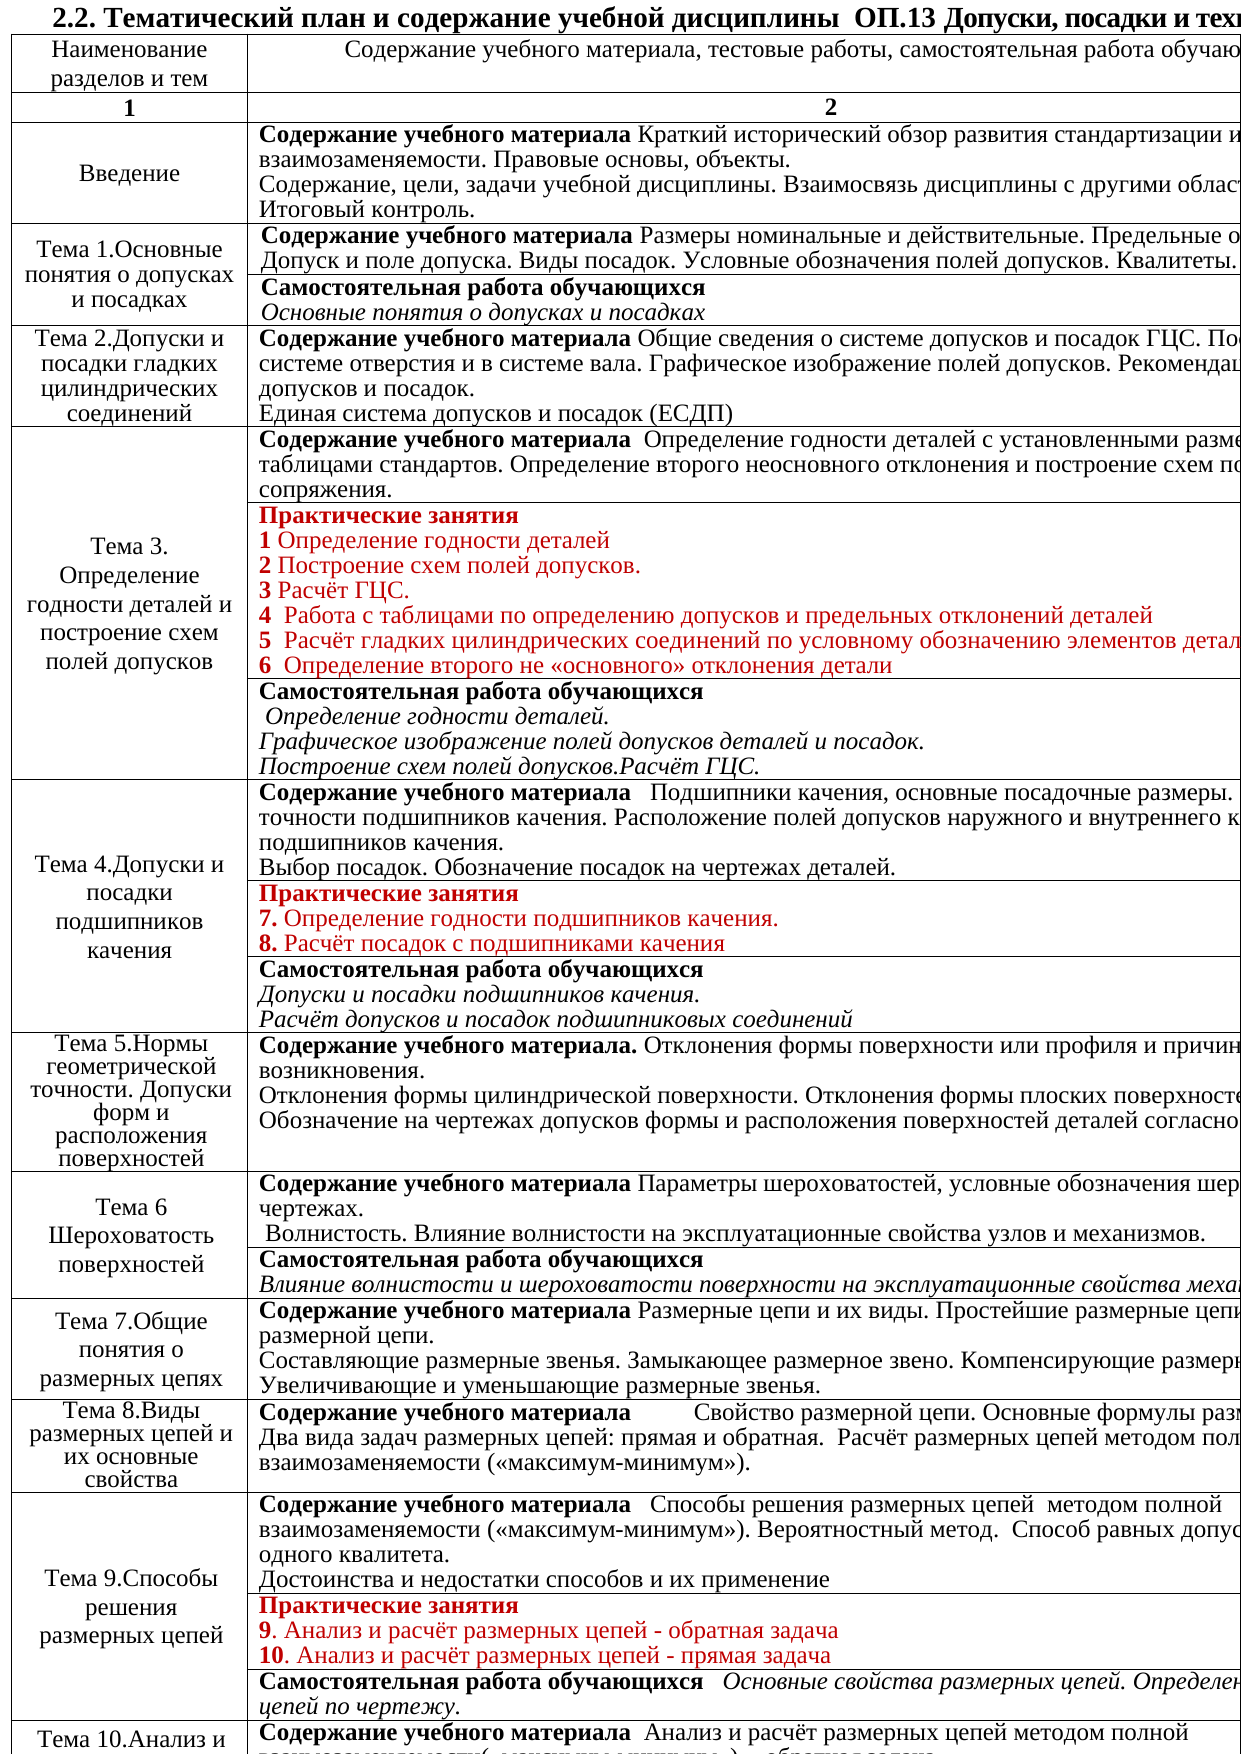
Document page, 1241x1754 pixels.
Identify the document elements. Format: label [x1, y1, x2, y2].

table_header [0, 0, 11, 1754]
